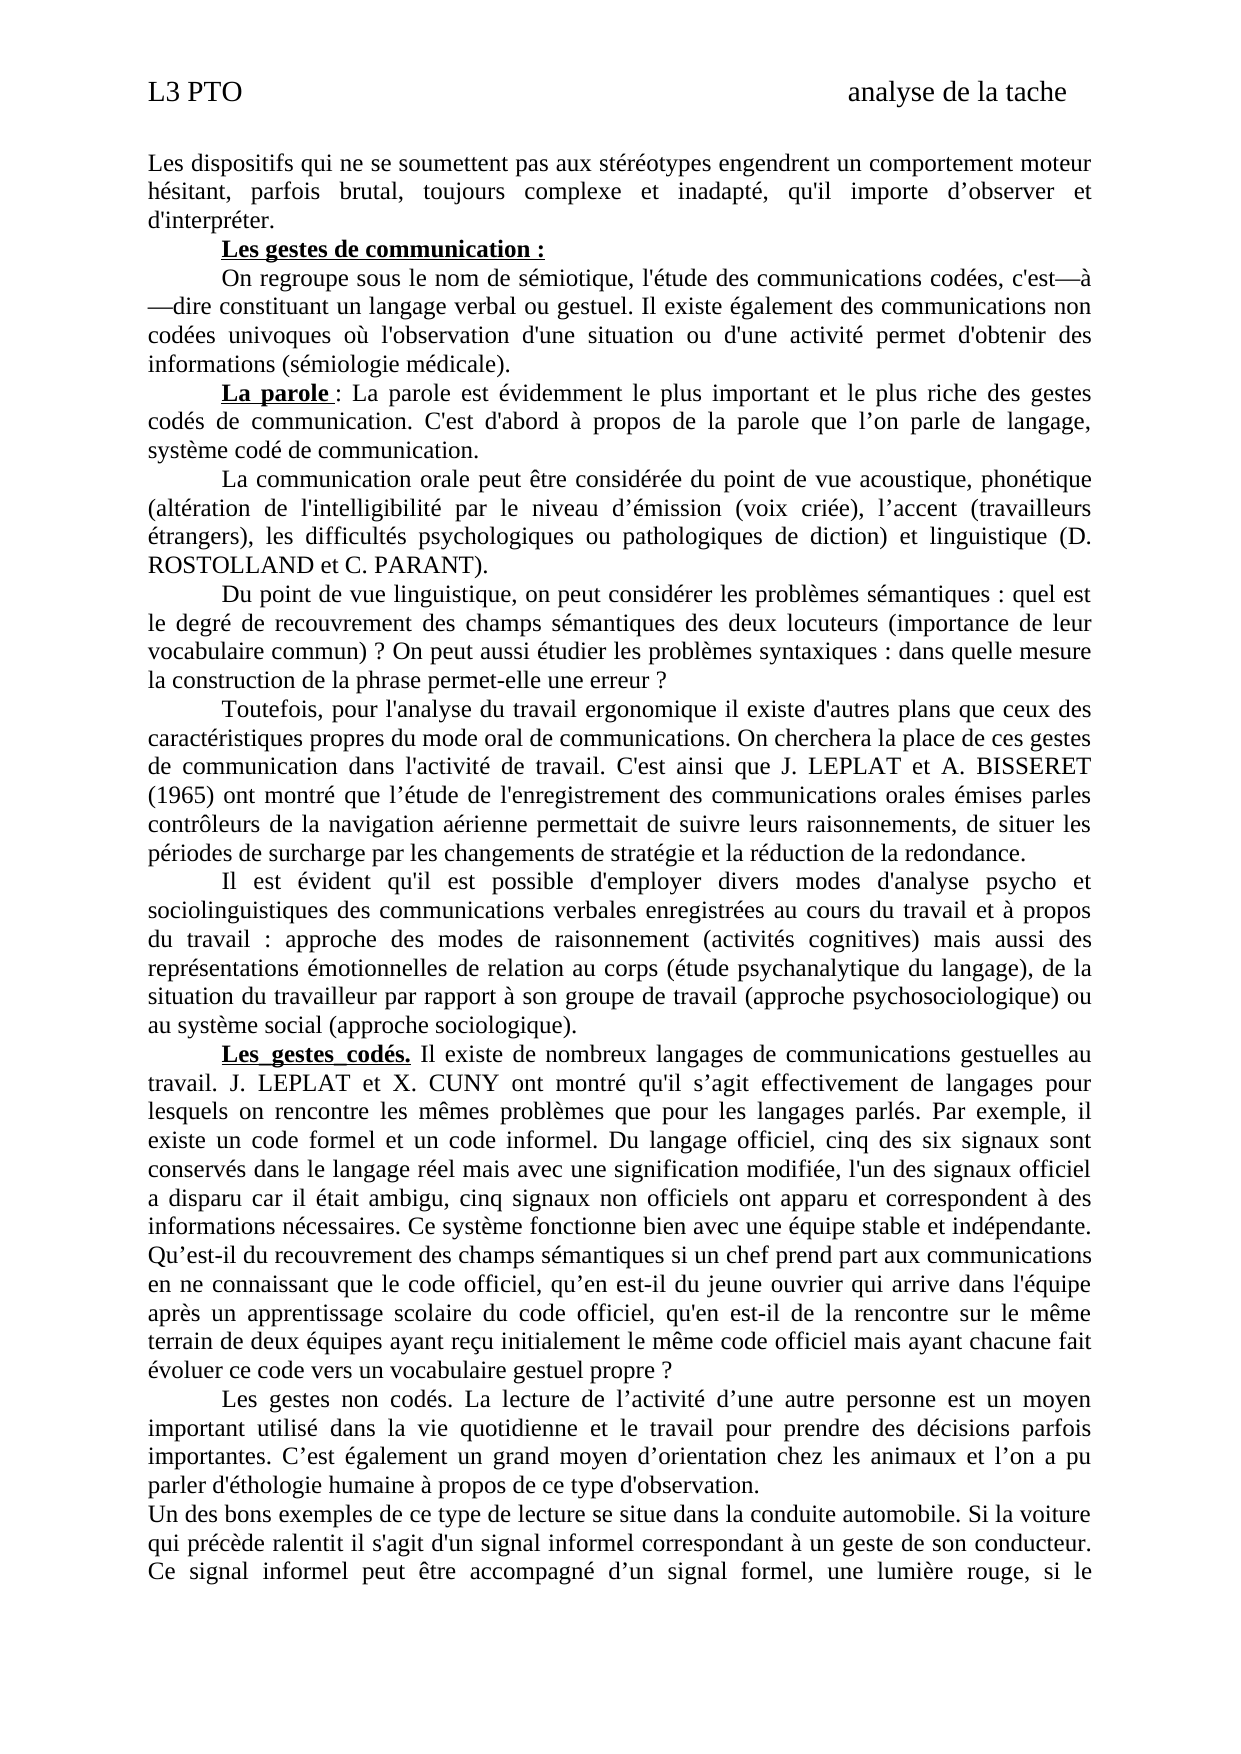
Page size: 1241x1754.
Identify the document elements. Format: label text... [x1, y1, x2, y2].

text Les gestes de communication : [148, 234, 1093, 263]
text La communication orale peut être considérée du point de vue acoustique, phonétique (altération de l'intelligibilité par le niveau d’émission (voix criée), l’accent (travailleurs étrangers), les difficultés psychologiques ou pathologiques de diction) et linguistique (D. ROSTOLLAND et C. PARANT). [148, 464, 1093, 579]
text Les_gestes_codés. Il existe de nombreux langages de communications gestuelles au travail. J. LEPLAT et X. CUNY ont montré qu'il s’agit effectivement de langages pour lesquels on rencontre les mêmes problèmes que pour les langages parlés. Par exemple, il existe un code formel et un code informel. Du langage officiel, cinq des six signaux sont conservés dans le langage réel mais avec une signification modifiée, l'un des signaux officiel a disparu car il était ambigu, cinq signaux non officiels ont apparu et correspondent à des informations nécessaires. Ce système fonctionne bien avec une équipe stable et indépendante. Qu’est-il du recouvrement des champs sémantiques si un chef prend part aux communications en ne connaissant que le code officiel, qu’en est-il du jeune ouvrier qui arrive dans l'équipe après un apprentissage scolaire du code officiel, qu'en est-il de la rencontre sur le même terrain de deux équipes ayant reçu initialement le même code officiel mais ayant chacune fait évoluer ce code vers un vocabulaire gestuel propre ? [148, 1039, 1093, 1384]
text On regroupe sous le nom de sémiotique, l'étude des communications codées, c'est—à—dire constituant un langage verbal ou gestuel. Il existe également des communications non codées univoques où l'observation d'une situation ou d'une activité permet d'obtenir des informations (sémiologie médicale). [148, 263, 1093, 378]
text La parole : La parole est évidemment le plus important et le plus riche des gestes codés de communication. C'est d'abord à propos de la parole que l’on parle de langage, système codé de communication. [148, 378, 1093, 464]
text Du point de vue linguistique, on peut considérer les problèmes sémantiques : quel est le degré de recouvrement des champs sémantiques des deux locuteurs (importance de leur vocabulaire commun) ? On peut aussi étudier les problèmes syntaxiques : dans quelle mesure la construction de la phrase permet-elle une erreur ? [148, 579, 1093, 694]
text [148, 1499, 1093, 1585]
text Toutefois, pour l'analyse du travail ergonomique il existe d'autres plans que ceux des caractéristiques propres du mode oral de communications. On cherchera la place de ces gestes de communication dans l'activité de travail. C'est ainsi que J. LEPLAT et A. BISSERET (1965) ont montré que l’étude de l'enregistrement des communications orales émises parles contrôleurs de la navigation aérienne permettait de suivre leurs raisonnements, de situer les périodes de surcharge par les changements de stratégie et la réduction de la redondance. [148, 694, 1093, 866]
text Les gestes non codés. La lecture de l’activité d’une autre personne est un moyen important utilisé dans la vie quotidienne et le travail pour prendre des décisions parfois importantes. C’est également un grand moyen d’orientation chez les animaux et l’on a pu parler d'éthologie humaine à propos de ce type d'observation. [148, 1384, 1093, 1499]
text Les dispositifs qui ne se soumettent pas aux stéréotypes engendrent un comportement moteur hésitant, parfois brutal, toujours complexe et inadapté, qu'il importe d’observer et d'interpréter. [148, 148, 1093, 234]
text Il est évident qu'il est possible d'employer divers modes d'analyse psycho et sociolinguistiques des communications verbales enregistrées au cours du travail et à propos du travail : approche des modes de raisonnement (activités cognitives) mais aussi des représentations émotionnelles de relation au corps (étude psychanalytique du langage), de la situation du travailleur par rapport à son groupe de travail (approche psychosociologique) ou au système social (approche sociologique). [148, 866, 1093, 1039]
